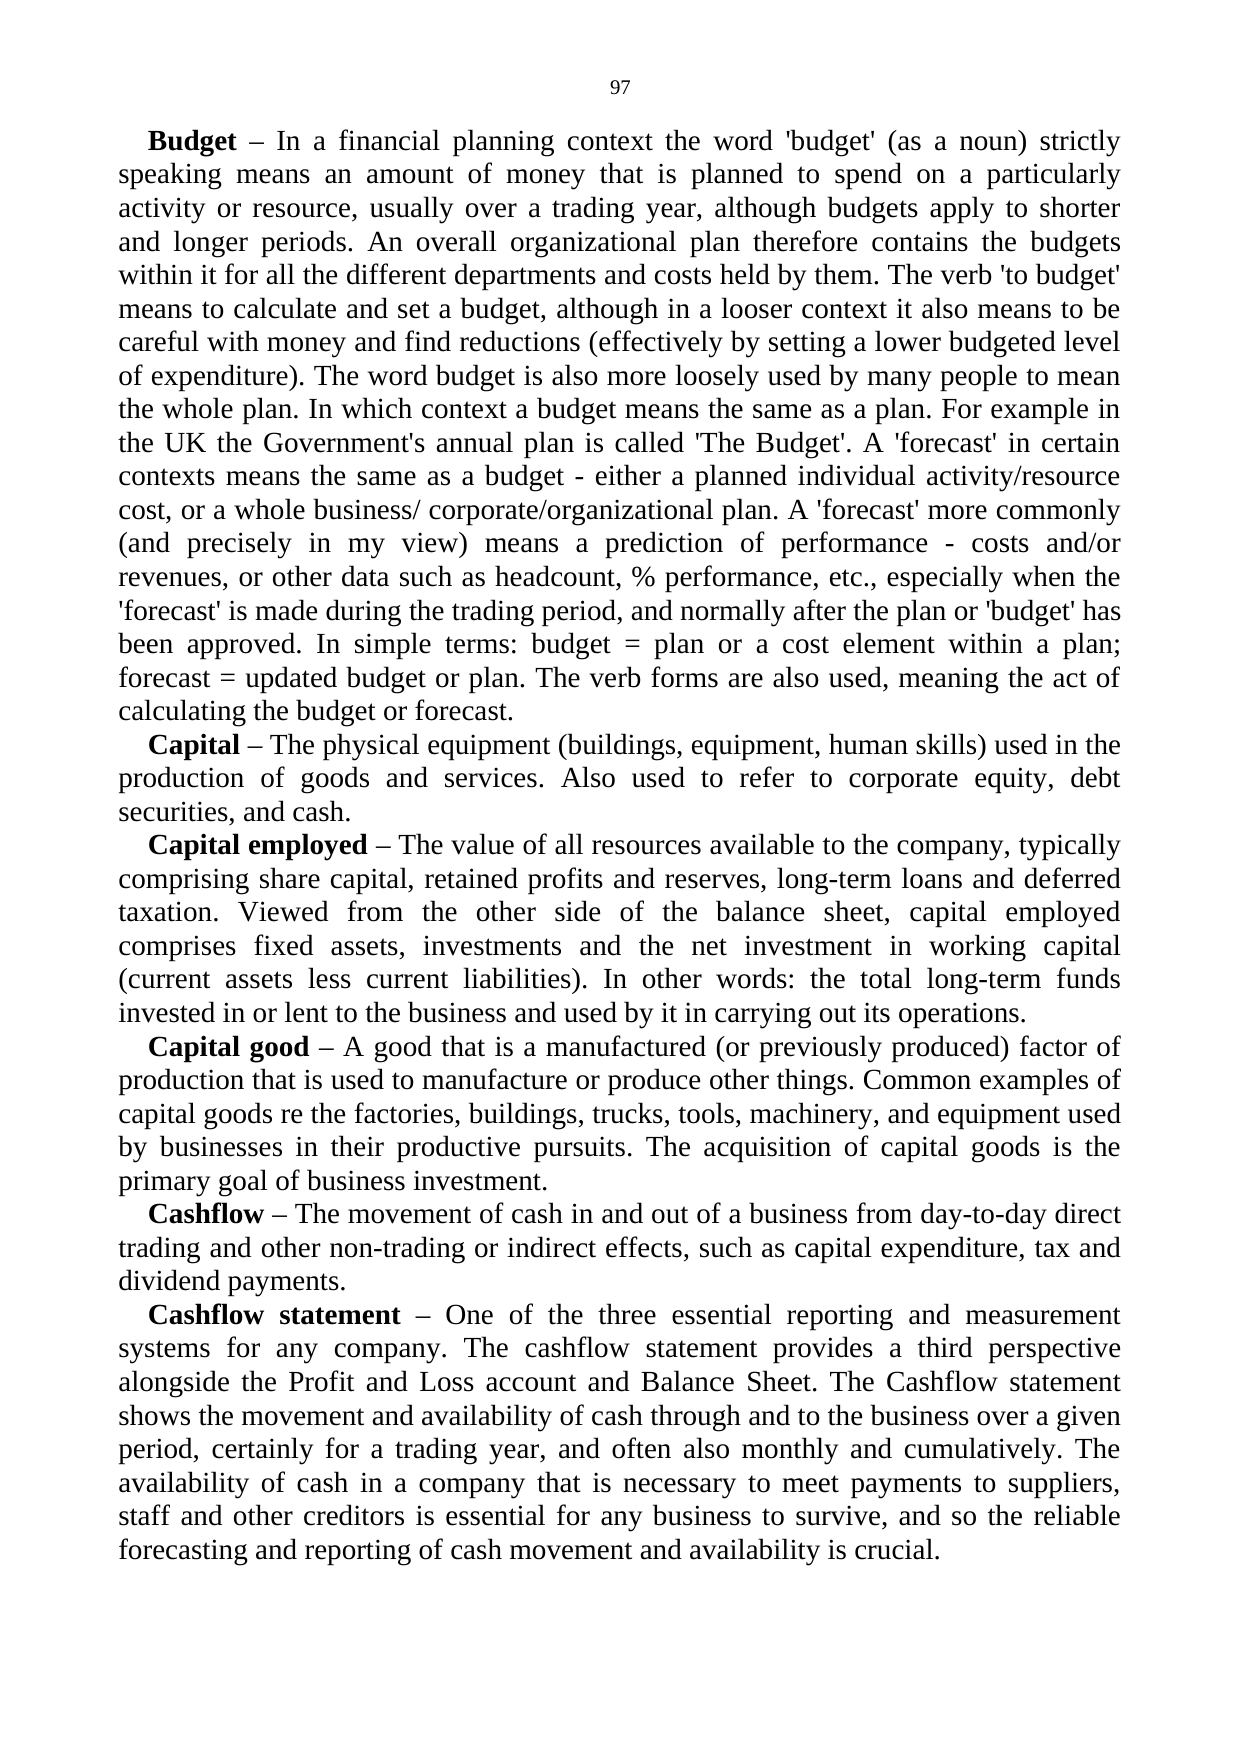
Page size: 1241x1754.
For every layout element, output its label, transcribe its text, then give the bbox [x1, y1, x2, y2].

subtitle Capital good – A good that is a manufactured (or previously produced) factor of production that is used to manufacture or produce other things. Common examples of capital goods re the factories, buildings, trucks, tools, machinery, and equipment used by businesses in their productive pursuits. The acquisition of capital goods is the primary goal of business investment. [118, 1029, 1122, 1196]
subtitle Budget – In a financial planning context the word 'budget' (as a noun) strictly speaking means an amount of money that is planned to spend on a particularly activity or resource, usually over a trading year, although budgets apply to shorter and longer periods. An overall organizational plan therefore contains the budgets within it for all the different departments and costs held by them. The verb 'to budget' means to calculate and set a budget, although in a looser context it also means to be careful with money and find reductions (effectively by setting a lower budgeted level of expenditure). The word budget is also more loosely used by many people to mean the whole plan. In which context a budget means the same as a plan. For example in the UK the Government's annual plan is called 'The Budget'. A 'forecast' in certain contexts means the same as a budget - either a planned individual activity/resource cost, or a whole business/ corporate/organizational plan. A 'forecast' more commonly (and precisely in my view) means a prediction of performance - costs and/or revenues, or other data such as headcount, % performance, etc., especially when the 'forecast' is made during the trading period, and normally after the plan or 'budget' has been approved. In simple terms: budget = plan or a cost element within a plan; forecast = updated budget or plan. The verb forms are also used, meaning the act of calculating the budget or forecast. [118, 123, 1122, 727]
subtitle Capital – The physical equipment (buildings, equipment, human skills) used in the production of goods and services. Also used to refer to corporate equity, debt securities, and cash. [118, 727, 1122, 827]
subtitle Capital employed – The value of all resources available to the company, typically comprising share capital, retained profits and reserves, long-term loans and deferred taxation. Viewed from the other side of the balance sheet, capital employed comprises fixed assets, investments and the net investment in working capital (current assets less current liabilities). In other words: the total long-term funds invested in or lent to the business and used by it in carrying out its operations. [118, 827, 1122, 1029]
subtitle Cashflow statement – One of the three essential reporting and measurement systems for any company. The cashflow statement provides a third perspective alongside the Profit and Loss account and Balance Sheet. The Cashflow statement shows the movement and availability of cash through and to the business over a given period, certainly for a trading year, and often also monthly and cumulatively. The availability of cash in a company that is necessary to meet payments to suppliers, staff and other creditors is essential for any business to survive, and so the reliable forecasting and reporting of cash movement and availability is crucial. [118, 1297, 1122, 1565]
subtitle Cashflow – The movement of cash in and out of a business from day-to-day direct trading and other non-trading or indirect effects, such as capital expenditure, tax and dividend payments. [118, 1196, 1122, 1297]
